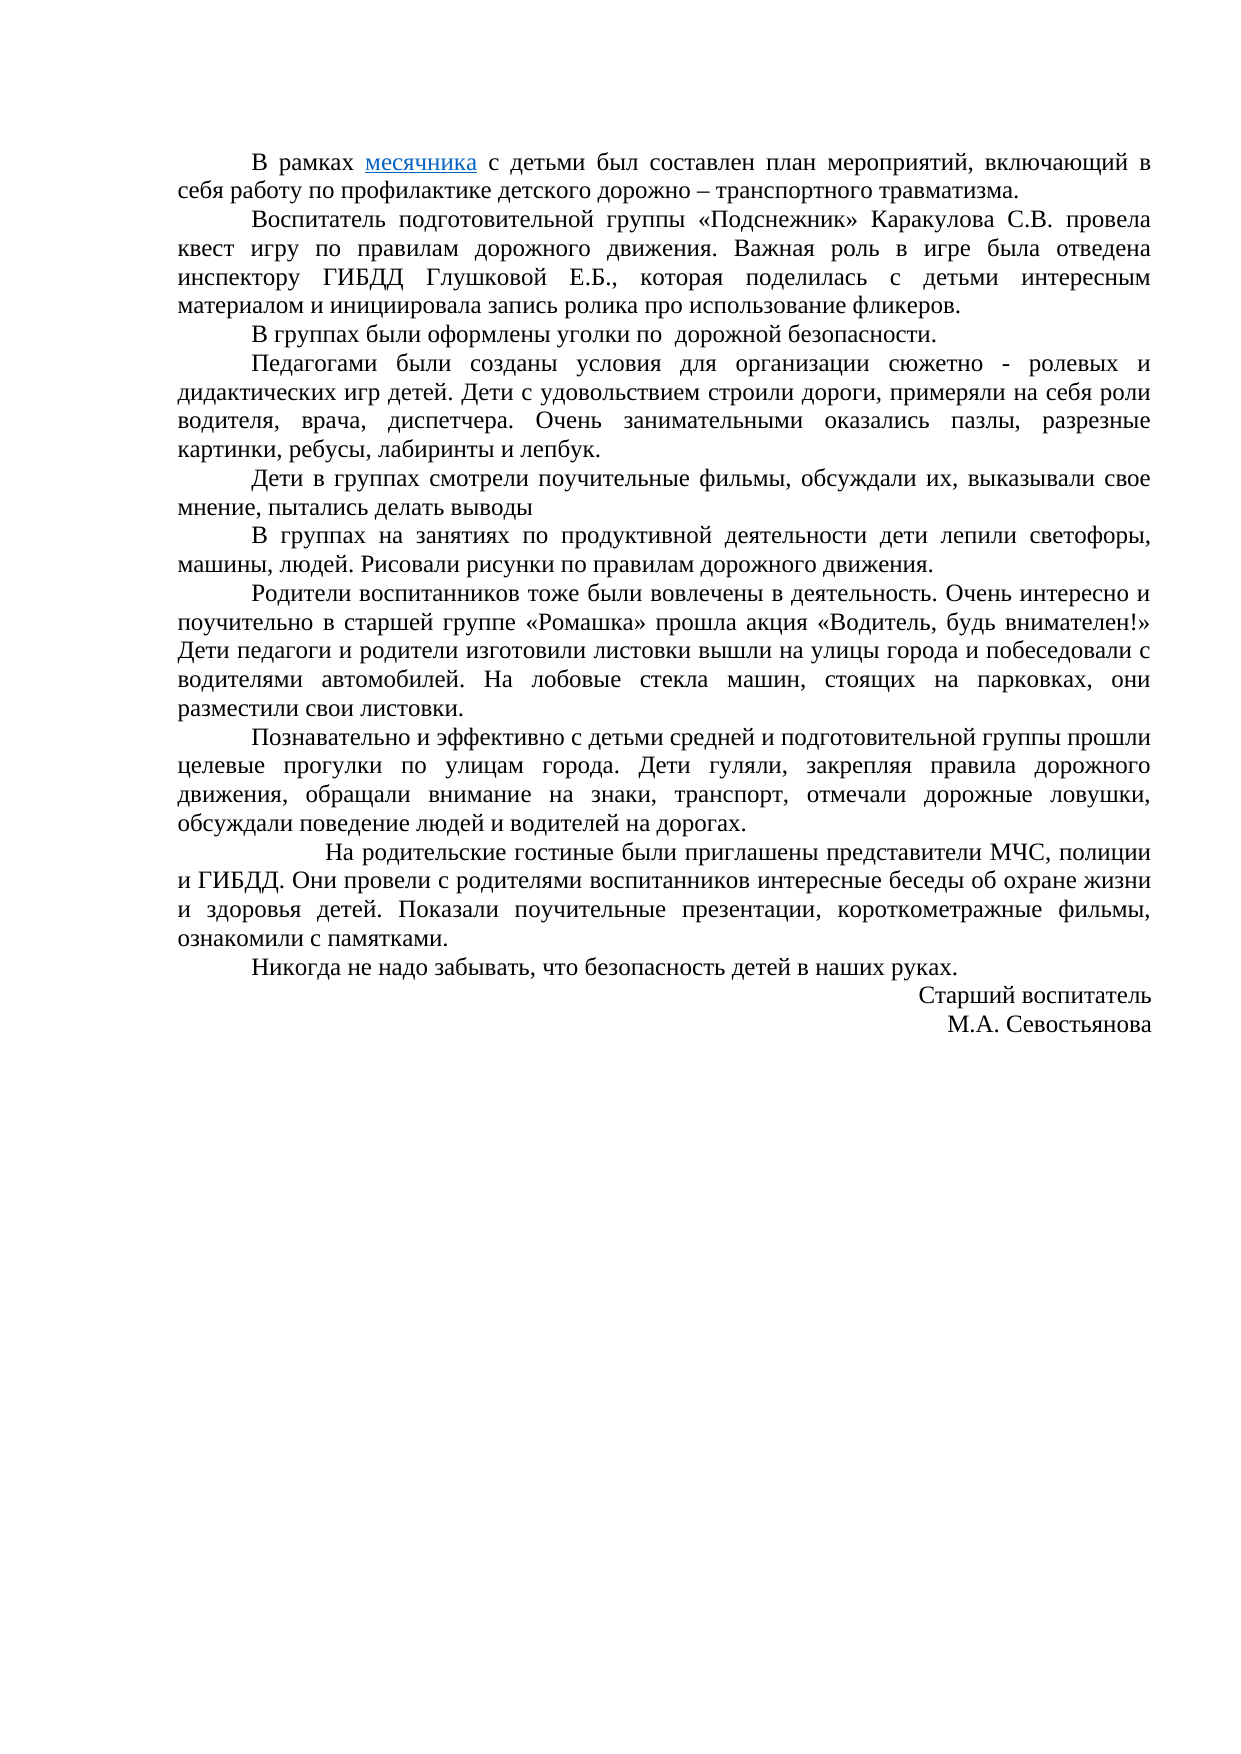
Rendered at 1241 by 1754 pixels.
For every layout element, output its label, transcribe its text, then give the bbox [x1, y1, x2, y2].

text В группах на занятиях по продуктивной деятельности дети лепили светофоры, машины, людей. Рисовали рисунки по правилам дорожного движения. [177, 521, 1152, 578]
text На родительские гостиные были приглашены представители МЧС, полиции и ГИБДД. Они провели с родителями воспитанников интересные беседы об охране жизни и здоровья детей. Показали поучительные презентации, короткометражные фильмы, ознакомили с памятками. [177, 837, 1152, 952]
text Старший воспитатель [177, 981, 1152, 1009]
text Педагогами были созданы условия для организации сюжетно - ролевых и дидактических игр детей. Дети с удовольствием строили дороги, примеряли на себя роли водителя, врача, диспетчера. Очень занимательными оказались пазлы, разрезные картинки, ребусы, лабиринты и лепбук. [177, 348, 1152, 463]
text Родители воспитанников тоже были вовлечены в деятельность. Очень интересно и поучительно в старшей группе «Ромашка» прошла акция «Водитель, будь внимателен!» Дети педагоги и родители изготовили листовки вышли на улицы города и побеседовали с водителями автомобилей. На лобовые стекла машин, стоящих на парковках, они разместили свои листовки. [177, 578, 1152, 722]
text В группах были оформлены уголки по дорожной безопасности. [177, 319, 1152, 348]
text Дети в группах смотрели поучительные фильмы, обсуждали их, выказывали свое мнение, пытались делать выводы [177, 463, 1152, 521]
text М.А. Севостьянова [177, 1009, 1152, 1038]
text Воспитатель подготовительной группы «Подснежник» Каракулова С.В. провела квест игру по правилам дорожного движения. Важная роль в игре была отведена инспектору ГИБДД Глушковой Е.Б., которая поделилась с детьми интересным материалом и инициировала запись ролика про использование фликеров. [177, 204, 1152, 319]
text Познавательно и эффективно с детьми средней и подготовительной группы прошли целевые прогулки по улицам города. Дети гуляли, закрепляя правила дорожного движения, обращали внимание на знаки, транспорт, отмечали дорожные ловушки, обсуждали поведение людей и водителей на дорогах. [177, 722, 1152, 837]
text Никогда не надо забывать, что безопасность детей в наших руках. [177, 952, 1152, 981]
text В рамках месячника с детьми был составлен план мероприятий, включающий в себя работу по профилактике детского дорожно – транспортного травматизма. [177, 147, 1152, 204]
